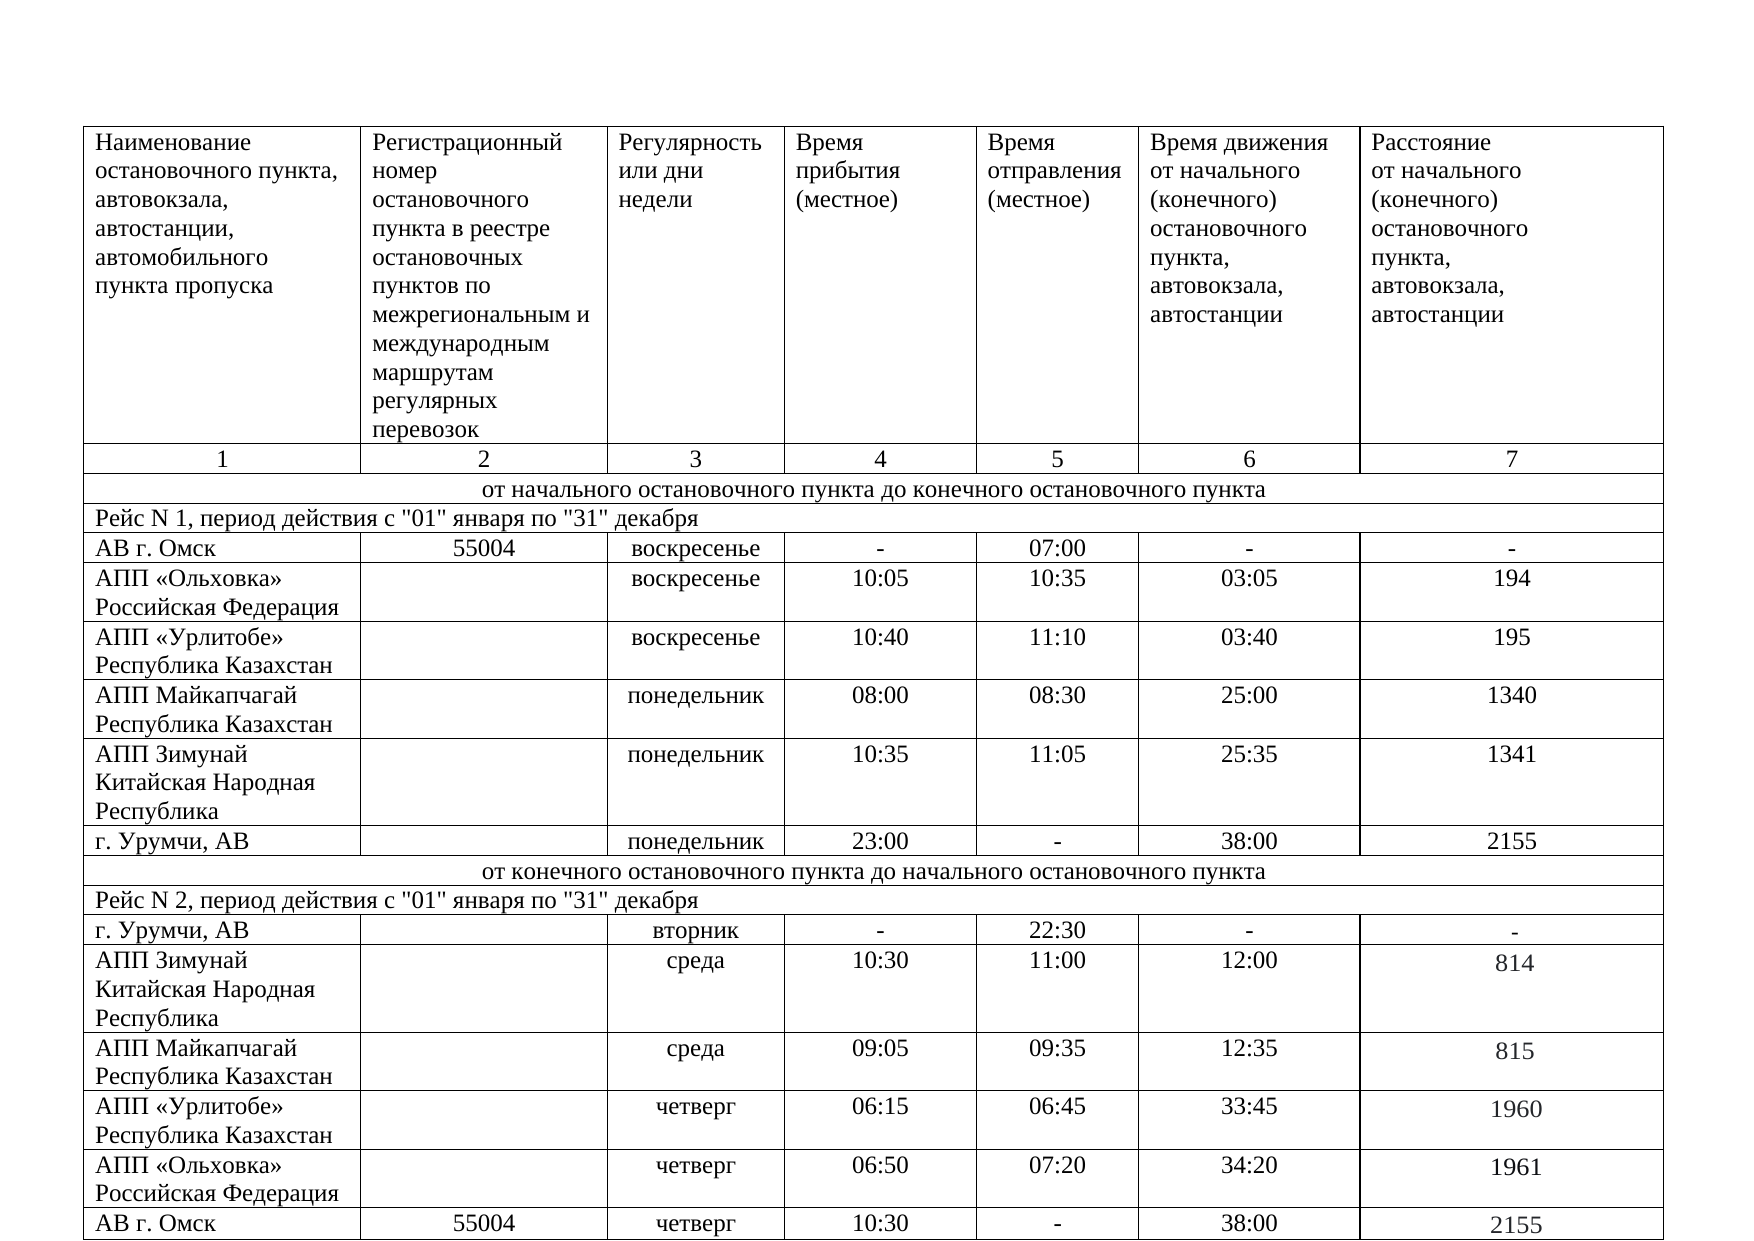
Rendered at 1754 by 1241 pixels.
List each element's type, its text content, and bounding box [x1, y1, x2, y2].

table_cell 33:45 [1139, 1091, 1359, 1149]
table_cell понедельник [608, 739, 784, 825]
table_cell 2 [361, 444, 607, 473]
table_cell АПП Зимунай Китайская Народная Республика [84, 945, 360, 1032]
table_cell 25:00 [1139, 680, 1359, 738]
table_cell АПП Майкапчагай Республика Казахстан [84, 1033, 360, 1090]
table_cell АПП Зимунай Китайская Народная Республика [84, 739, 360, 825]
table_cell [361, 1091, 607, 1149]
table_cell АПП «Урлитобе» Республика Казахстан [84, 1091, 360, 1149]
table_cell АПП Майкапчагай Республика Казахстан [84, 680, 360, 738]
table_cell четверг [608, 1208, 784, 1239]
table_cell 38:00 [1139, 1208, 1359, 1239]
table_cell 10:05 [785, 563, 976, 621]
table_cell 195 [1361, 622, 1663, 679]
table_cell от начального остановочного пункта до конечного остановочного пункта [84, 474, 1663, 502]
table_cell АПП «Урлитобе» Республика Казахстан [84, 622, 360, 679]
table_cell 09:05 [785, 1033, 976, 1090]
table_cell - [785, 533, 976, 562]
table_cell [361, 915, 607, 944]
table_cell [361, 1150, 607, 1207]
table_cell 10:35 [977, 563, 1138, 621]
table_cell [361, 739, 607, 825]
table_cell воскресенье [608, 563, 784, 621]
table_cell четверг [608, 1150, 784, 1207]
table_cell 1960 [1361, 1091, 1663, 1149]
table_cell 1 [84, 444, 360, 473]
table_cell 2155 [1361, 1208, 1663, 1239]
table_header Время прибытия (местное) [785, 127, 976, 443]
table_cell 34:20 [1139, 1150, 1359, 1207]
table_cell [361, 945, 607, 1032]
table_cell 08:30 [977, 680, 1138, 738]
table_cell - [1139, 915, 1359, 944]
table_cell [361, 680, 607, 738]
table_cell 5 [977, 444, 1138, 473]
table_cell 55004 [361, 533, 607, 562]
table_cell 2155 [1361, 826, 1663, 855]
table_cell - [977, 1208, 1138, 1239]
table_cell 06:50 [785, 1150, 976, 1207]
table_cell 38:00 [1139, 826, 1359, 855]
table_cell 12:35 [1139, 1033, 1359, 1090]
table_cell АВ г. Омск [84, 533, 360, 562]
table_cell воскресенье [608, 533, 784, 562]
table_cell АПП «Ольховка» Российская Федерация [84, 563, 360, 621]
table_cell г. Урумчи, АВ [84, 826, 360, 855]
table_cell - [785, 915, 976, 944]
table_cell [361, 563, 607, 621]
table_cell 11:10 [977, 622, 1138, 679]
table_header Время движения от начального (конечного) остановочного пункта, автовокзала, автостанции [1139, 127, 1359, 443]
table_cell [361, 1033, 607, 1090]
table_cell 10:40 [785, 622, 976, 679]
table_cell 10:30 [785, 1208, 976, 1239]
table_cell 1341 [1361, 739, 1663, 825]
table_cell [361, 826, 607, 855]
table_cell 12:00 [1139, 945, 1359, 1032]
table_cell 07:00 [977, 533, 1138, 562]
table_cell 08:00 [785, 680, 976, 738]
table_cell 22:30 [977, 915, 1138, 944]
table_cell 4 [785, 444, 976, 473]
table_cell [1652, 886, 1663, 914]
table_header Регулярность или дни недели [608, 127, 784, 443]
table_cell 3 [608, 444, 784, 473]
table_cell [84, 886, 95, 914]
table_cell 7 [1361, 444, 1663, 473]
table_cell понедельник [608, 826, 784, 855]
table_cell Рейс N 1, период действия с "01" января по "31" декабря [84, 504, 1663, 532]
table_cell 07:20 [977, 1150, 1138, 1207]
table_cell 11:00 [977, 945, 1138, 1032]
table_cell АПП «Ольховка» Российская Федерация [84, 1150, 360, 1207]
table_cell - [1361, 533, 1663, 562]
table_header Регистрационный номер остановочного пункта в реестре остановочных пунктов по межрегиональным и международным маршрутам регулярных перевозок [361, 127, 607, 443]
table_cell 10:35 [785, 739, 976, 825]
table_cell 03:05 [1139, 563, 1359, 621]
table_cell 11:05 [977, 739, 1138, 825]
table_header Время отправления (местное) [977, 127, 1138, 443]
table_cell АВ г. Омск [84, 1208, 360, 1239]
table_cell - [977, 826, 1138, 855]
table_cell - [1361, 915, 1663, 944]
table_cell 815 [1361, 1033, 1663, 1090]
table_cell 10:30 [785, 945, 976, 1032]
table_cell [361, 622, 607, 679]
table_cell 09:35 [977, 1033, 1138, 1090]
table_cell 814 [1361, 945, 1663, 1032]
table_cell - [1139, 533, 1359, 562]
table_cell 03:40 [1139, 622, 1359, 679]
table_cell 23:00 [785, 826, 976, 855]
table_cell воскресенье [608, 622, 784, 679]
table_header Расстояние от начального (конечного) остановочного пункта, автовокзала, автостанции [1361, 127, 1663, 443]
table_cell 06:15 [785, 1091, 976, 1149]
table_cell 25:35 [1139, 739, 1359, 825]
table_cell 1340 [1361, 680, 1663, 738]
table_header Наименование остановочного пункта, автовокзала, автостанции, автомобильного пункта пропуска [84, 127, 360, 443]
table_cell 6 [1139, 444, 1359, 473]
table_cell 194 [1361, 563, 1663, 621]
table_cell среда [608, 1033, 784, 1090]
table_cell г. Урумчи, АВ [84, 915, 360, 944]
table_cell вторник [608, 915, 784, 944]
table_cell среда [608, 945, 784, 1032]
table_cell 06:45 [977, 1091, 1138, 1149]
table_cell 1961 [1361, 1150, 1663, 1207]
table_cell понедельник [608, 680, 784, 738]
table_cell 55004 [361, 1208, 607, 1239]
table_cell от конечного остановочного пункта до начального остановочного пункта [84, 856, 1663, 884]
table_cell четверг [608, 1091, 784, 1149]
